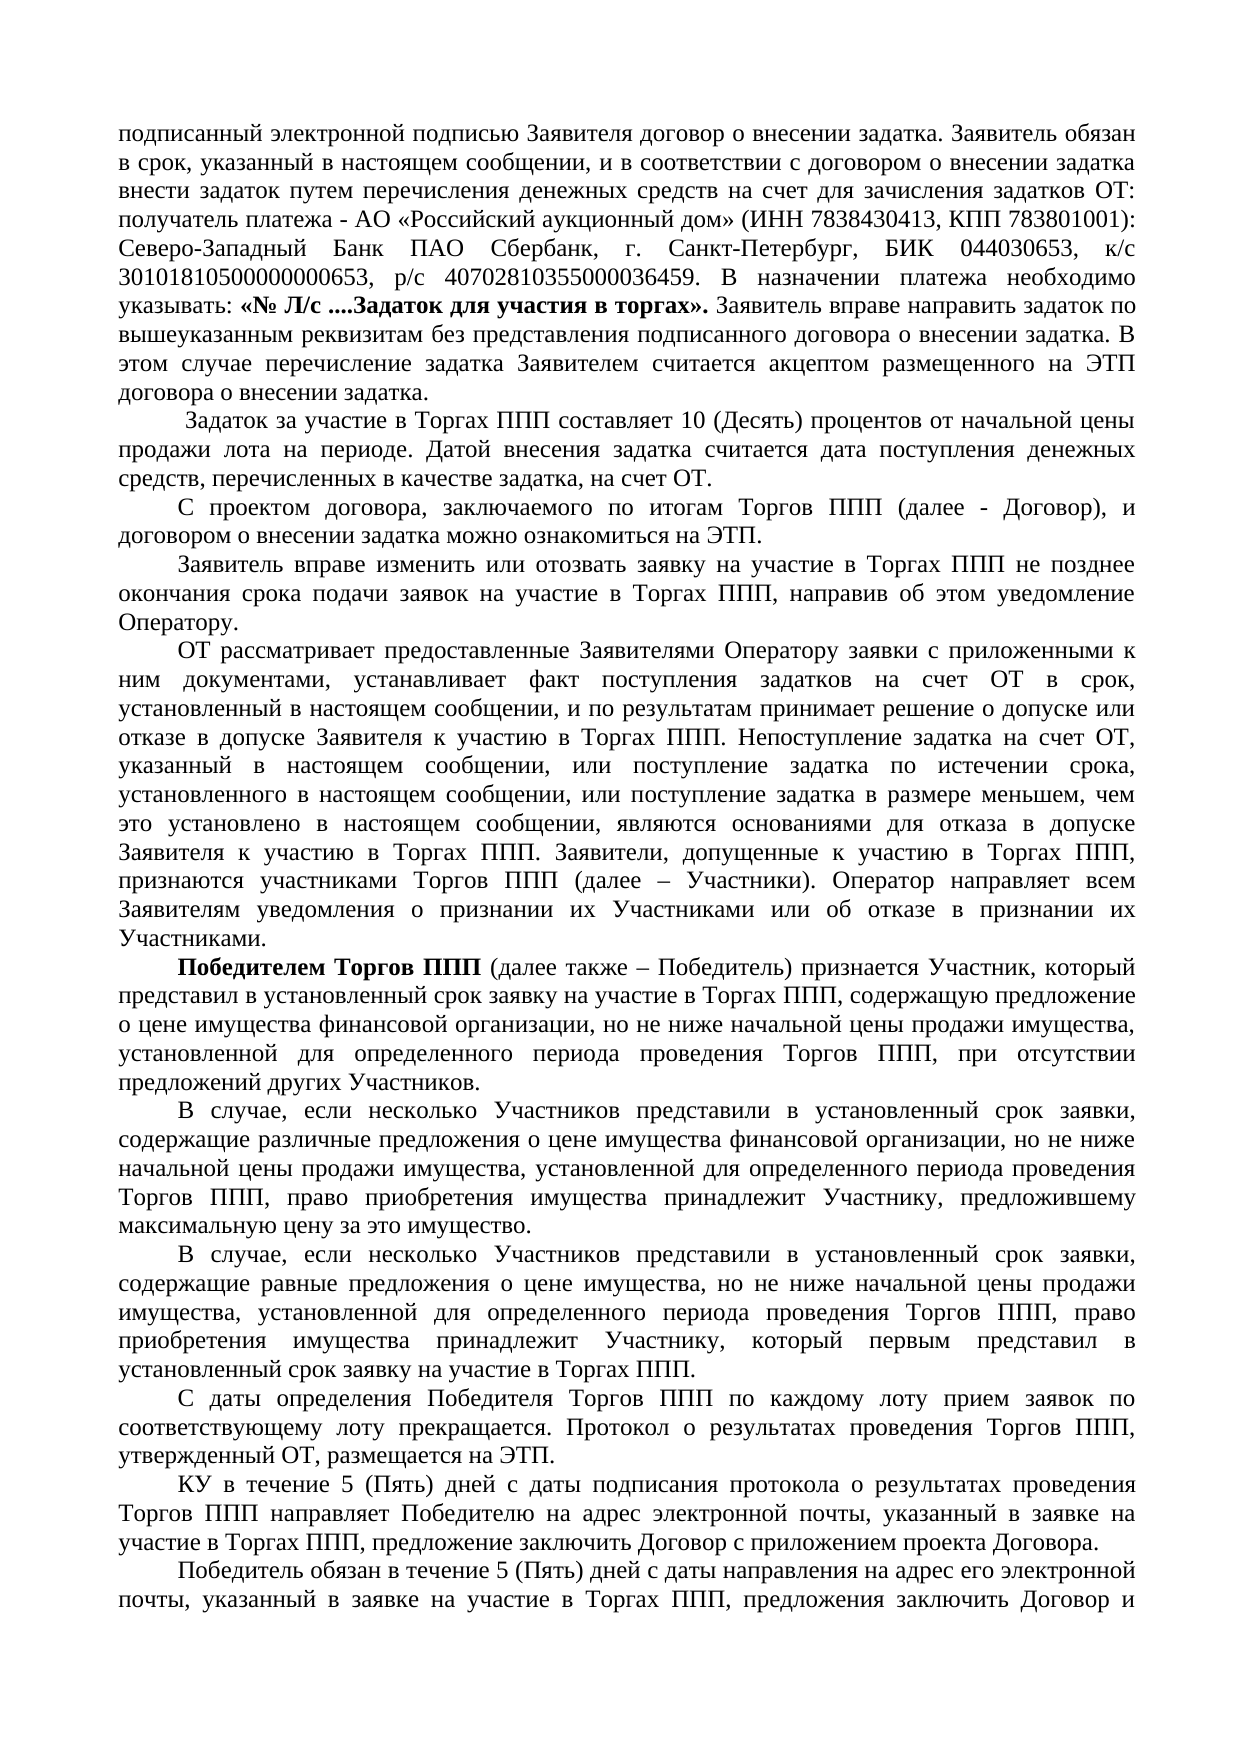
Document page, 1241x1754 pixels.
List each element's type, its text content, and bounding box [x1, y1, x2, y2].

text ОТ рассматривает предоставленные Заявителями Оператору заявки с приложенными к ним документами, устанавливает факт поступления задатков на счет ОТ в срок, установленный в настоящем сообщении, и по результатам принимает решение о допуске или отказе в допуске Заявителя к участию в Торгах ППП. Непоступление задатка на счет ОТ, указанный в настоящем сообщении, или поступление задатка по истечении срока, установленного в настоящем сообщении, или поступление задатка в размере меньшем, чем это установлено в настоящем сообщении, являются основаниями для отказа в допуске Заявителя к участию в Торгах ППП. Заявители, допущенные к участию в Торгах ППП, признаются участниками Торгов ППП (далее – Участники). Оператор направляет всем Заявителям уведомления о признании их Участниками или об отказе в признании их Участниками. [118, 636, 1137, 952]
text В случае, если несколько Участников представили в установленный срок заявки, содержащие различные предложения о цене имущества финансовой организации, но не ниже начальной цены продажи имущества, установленной для определенного периода проведения Торгов ППП, право приобретения имущества принадлежит Участнику, предложившему максимальную цену за это имущество. [118, 1096, 1137, 1239]
text С проектом договора, заключаемого по итогам Торгов ППП (далее - Договор), и договором о внесении задатка можно ознакомиться на ЭТП. [118, 492, 1137, 549]
text Победителем Торгов ППП (далее также – Победитель) признается Участник, который представил в установленный срок заявку на участие в Торгах ППП, содержащую предложение о цене имущества финансовой организации, но не ниже начальной цены продажи имущества, установленной для определенного периода проведения Торгов ППП, при отсутствии предложений других Участников. [118, 952, 1137, 1096]
text В случае, если несколько Участников представили в установленный срок заявки, содержащие равные предложения о цене имущества, но не ниже начальной цены продажи имущества, установленной для определенного периода проведения Торгов ППП, право приобретения имущества принадлежит Участнику, который первым представил в установленный срок заявку на участие в Торгах ППП. [118, 1239, 1137, 1383]
text Заявитель вправе изменить или отозвать заявку на участие в Торгах ППП не позднее окончания срока подачи заявок на участие в Торгах ППП, направив об этом уведомление Оператору. [118, 549, 1137, 636]
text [118, 1556, 1137, 1613]
text Задаток за участие в Торгах ППП составляет 10 (Десять) процентов от начальной цены продажи лота на периоде. Датой внесения задатка считается дата поступления денежных средств, перечисленных в качестве задатка, на счет ОТ. [118, 406, 1137, 492]
text С даты определения Победителя Торгов ППП по каждому лоту прием заявок по соответствующему лоту прекращается. Протокол о результатах проведения Торгов ППП, утвержденный ОТ, размещается на ЭТП. [118, 1383, 1137, 1469]
text КУ в течение 5 (Пять) дней с даты подписания протокола о результатах проведения Торгов ППП направляет Победителю на адрес электронной почты, указанный в заявке на участие в Торгах ППП, предложение заключить Договор с приложением проекта Договора. [118, 1469, 1137, 1556]
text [118, 118, 1137, 406]
